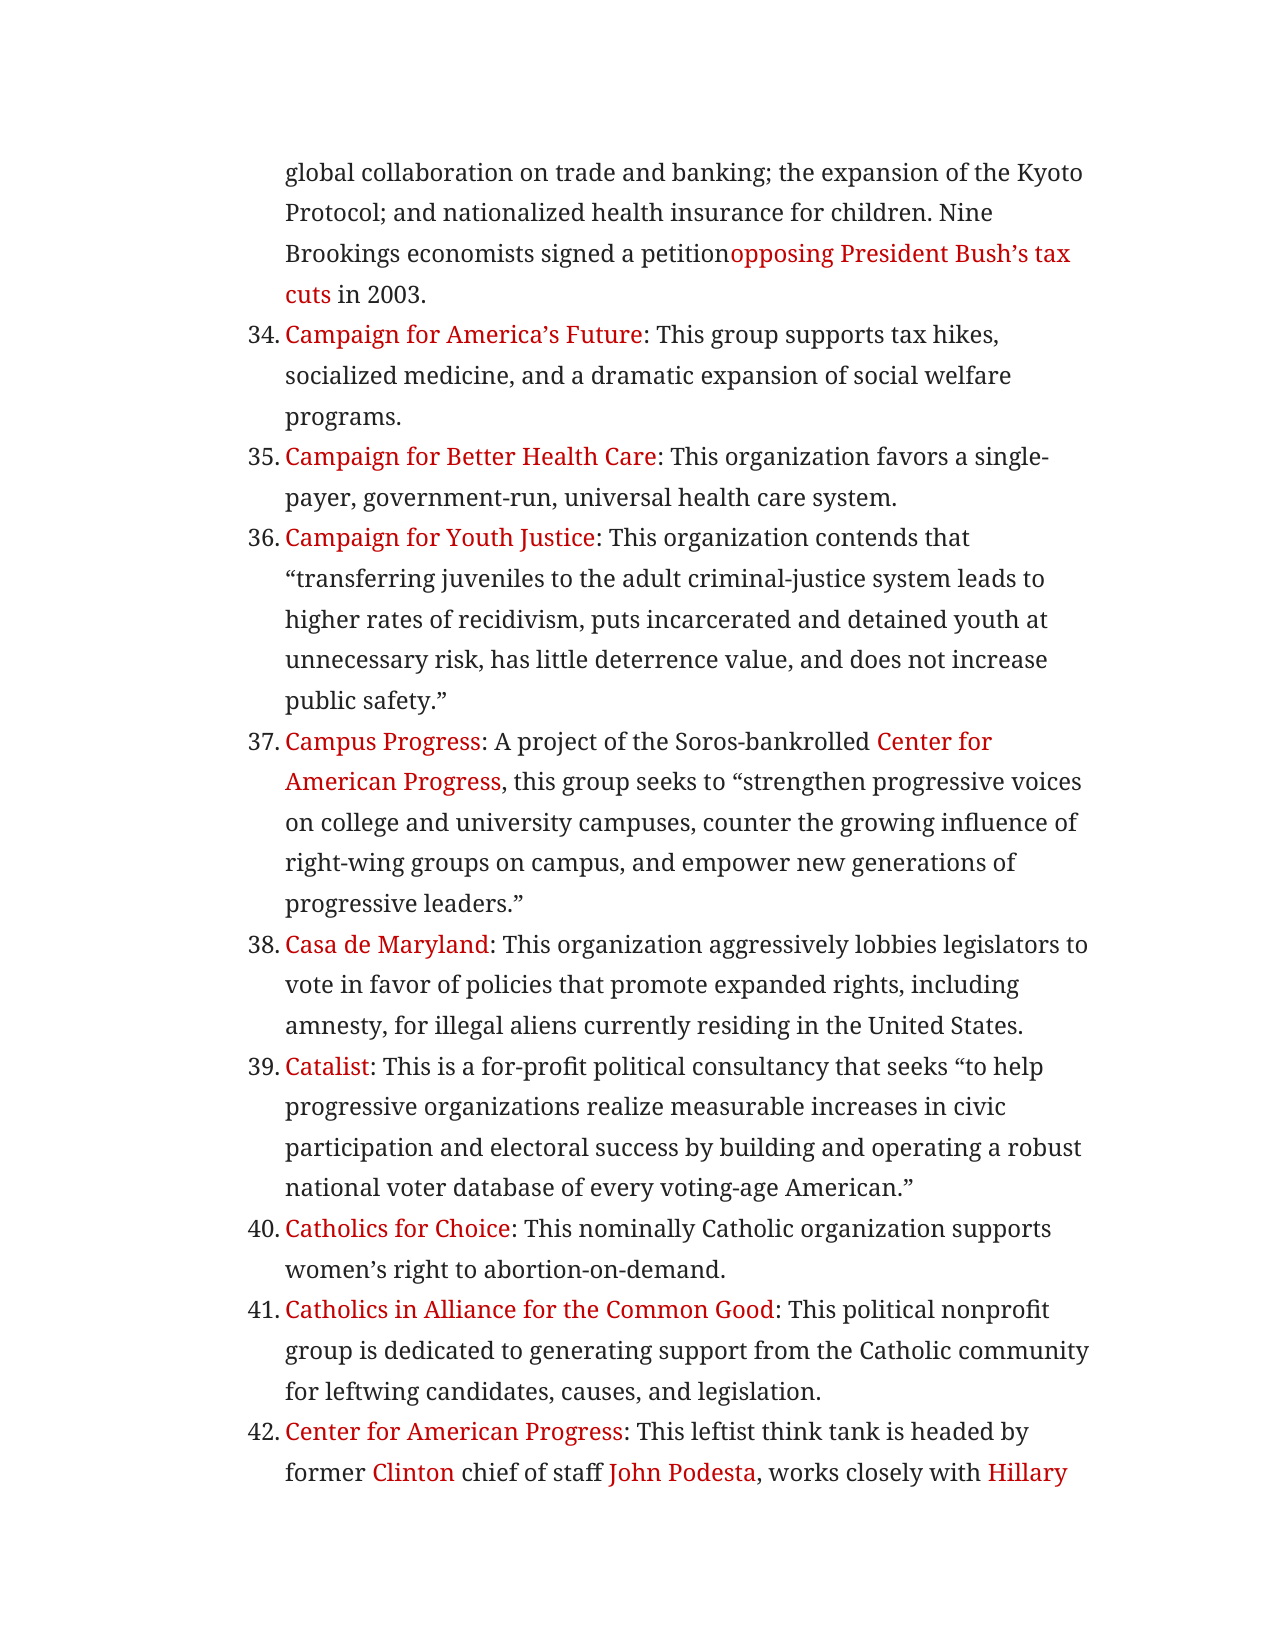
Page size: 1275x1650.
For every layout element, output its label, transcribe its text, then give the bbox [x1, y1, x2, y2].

list Campaign for Youth Justice: This organization contends that “transferring juveniles to the adult criminal-justice system leads to higher rates of recidivism, puts incarcerated and detained youth at unnecessary risk, has little deterrence value, and does not increase public safety.” [247, 513, 1098, 716]
list Campus Progress: A project of the Soros-bankrolled Center for American Progress, this group seeks to “strengthen progressive voices on college and university campuses, counter the growing influence of right-wing groups on campus, and empower new generations of progressive leaders.” [247, 716, 1098, 919]
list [247, 148, 1098, 310]
list Campaign for Better Health Care: This organization favors a single-payer, government-run, universal health care system. [247, 432, 1098, 513]
list Campaign for America’s Future: This group supports tax hikes, socialized medicine, and a dramatic expansion of social welfare programs. [247, 310, 1098, 432]
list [247, 1407, 1098, 1488]
list Catholics in Alliance for the Common Good: This political nonprofit group is dedicated to generating support from the Catholic community for leftwing candidates, causes, and legislation. [247, 1285, 1098, 1407]
list Catholics for Choice: This nominally Catholic organization supports women’s right to abortion-on-demand. [247, 1204, 1098, 1285]
list Casa de Maryland: This organization aggressively lobbies legislators to vote in favor of policies that promote expanded rights, including amnesty, for illegal aliens currently residing in the United States. [247, 919, 1098, 1041]
list Catalist: This is a for-profit political consultancy that seeks “to help progressive organizations realize measurable increases in civic participation and electoral success by building and operating a robust national voter database of every voting-age American.” [247, 1041, 1098, 1204]
